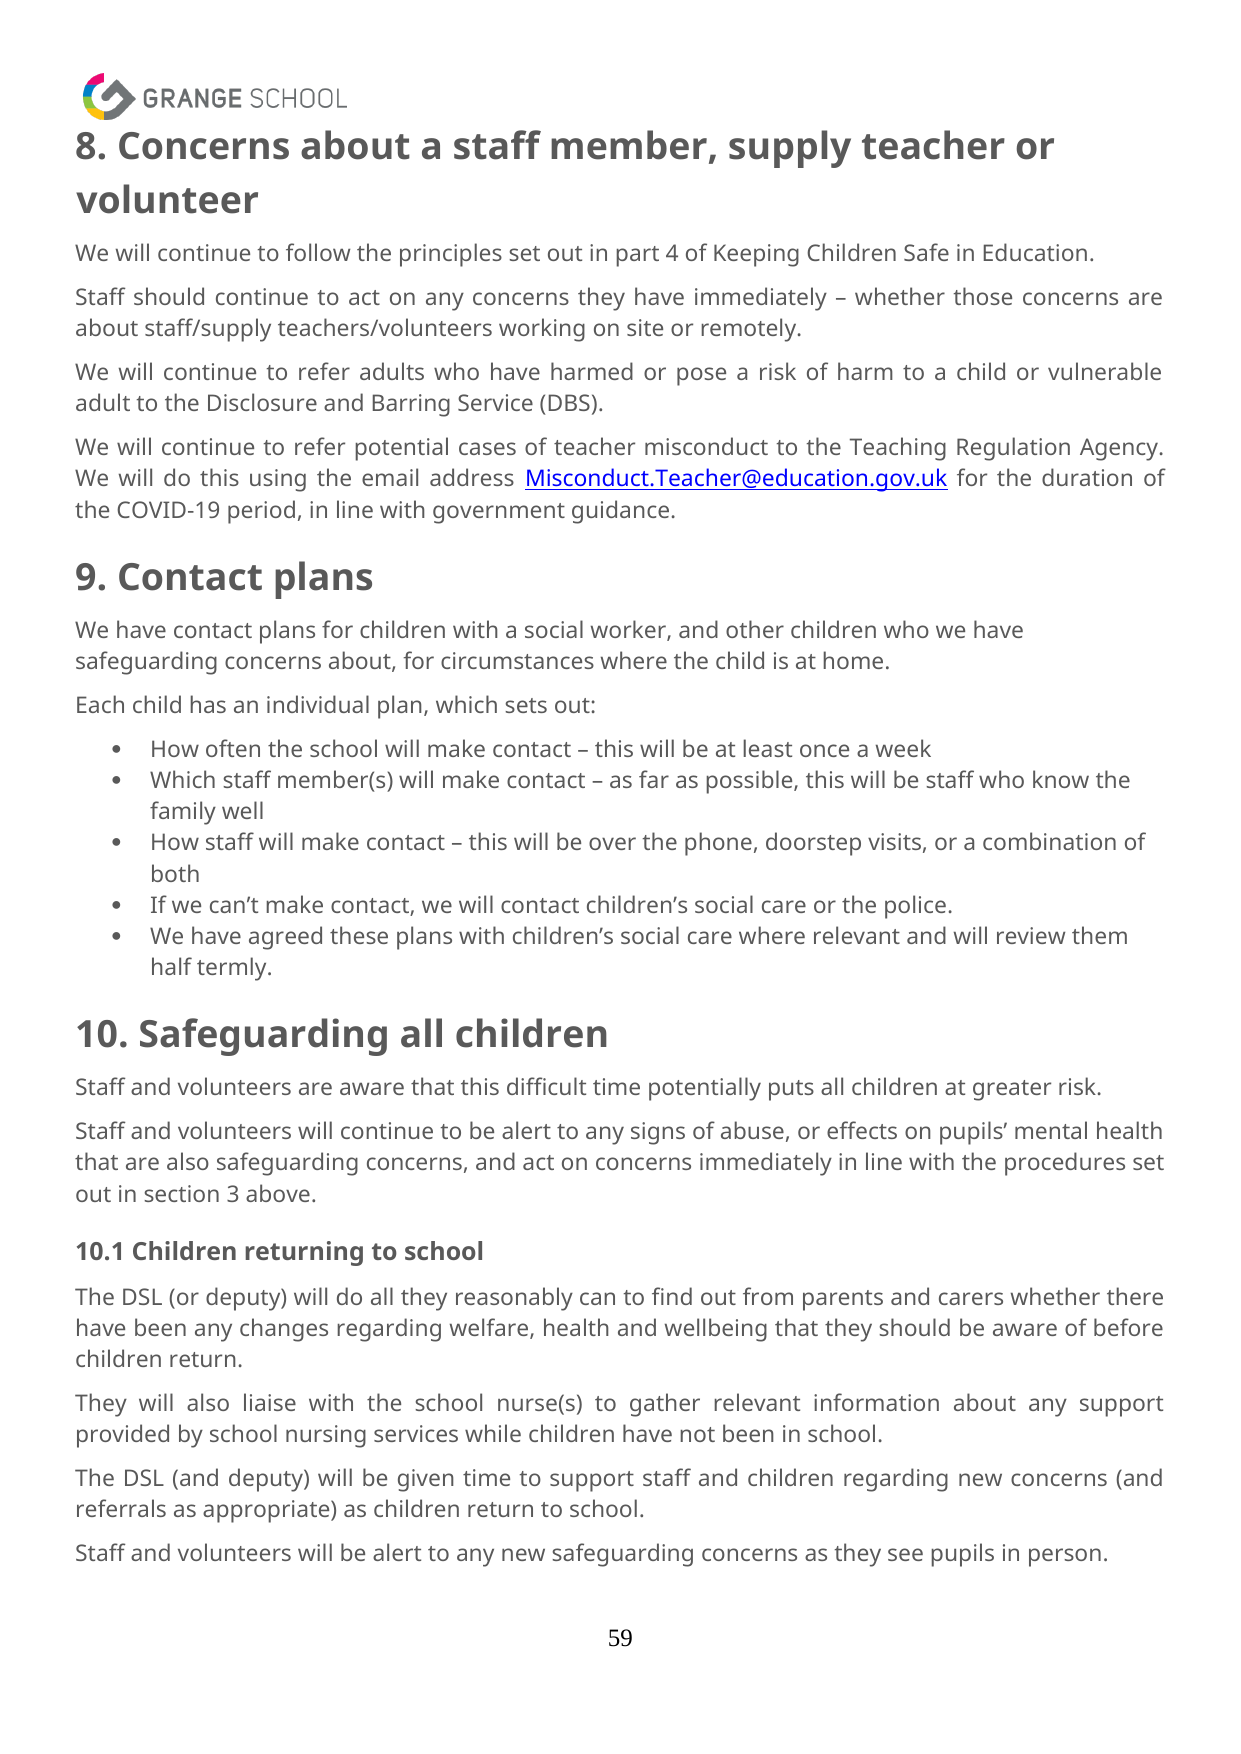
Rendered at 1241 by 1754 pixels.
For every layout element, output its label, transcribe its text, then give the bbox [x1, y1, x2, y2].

text Staff and volunteers are aware that this difficult time potentially puts all children at greater risk. [75, 1071, 1165, 1103]
text They will also liaise with the school nurse(s) to gather relevant information about any support provided by school nursing services while children have not been in school. [75, 1387, 1165, 1449]
subtitle 10. Safeguarding all children [75, 1007, 1165, 1058]
picture [75, 73, 347, 120]
subtitle 9. Contact plans [75, 550, 1165, 601]
text The DSL (and deputy) will be given time to support staff and children regarding new concerns (and referrals as appropriate) as children return to school. [75, 1462, 1165, 1524]
list If we can’t make contact, we will contact children’s social care or the police. [112, 889, 1165, 920]
text 10.1 Children returning to school [75, 1234, 1165, 1268]
text Staff and volunteers will continue to be alert to any signs of abuse, or effects on pupils’ mental health that are also safeguarding concerns, and act on concerns immediately in line with the procedures set out in section 3 above. [75, 1115, 1165, 1209]
text We will continue to follow the principles set out in part 4 of Keeping Children Safe in Education. [75, 237, 1165, 269]
text Each child has an individual plan, which sets out: [75, 689, 1165, 720]
text The DSL (or deputy) will do all they reasonably can to find out from parents and carers whether there have been any changes regarding welfare, health and wellbeing that they should be aware of before children return. [75, 1280, 1165, 1374]
text We have contact plans for children with a social worker, and other children who we have safeguarding concerns about, for circumstances where the child is at home. [75, 614, 1165, 676]
subtitle 8. Concerns about a staff member, supply teacher or volunteer [75, 119, 1165, 224]
text Staff should continue to act on any concerns they have immediately – whether those concerns are about staff/supply teachers/volunteers working on site or remotely. [75, 281, 1165, 344]
text We will continue to refer potential cases of teacher misconduct to the Teaching Regulation Agency. We will do this using the email address Misconduct.Teacher@education.gov.uk for the duration of the COVID-19 period, in line with government guidance. [75, 431, 1165, 525]
list How staff will make contact – this will be over the phone, doorstep visits, or a combination of both [112, 826, 1165, 889]
list How often the school will make contact – this will be at least once a week [112, 732, 1165, 764]
text Staff and volunteers will be alert to any new safeguarding concerns as they see pupils in person. [75, 1537, 1165, 1568]
list Which staff member(s) will make contact – as far as possible, this will be staff who know the family well [112, 764, 1165, 826]
text We will continue to refer adults who have harmed or pose a risk of harm to a child or vulnerable adult to the Disclosure and Barring Service (DBS). [75, 356, 1165, 419]
list We have agreed these plans with children’s social care where relevant and will review them half termly. [112, 920, 1165, 982]
